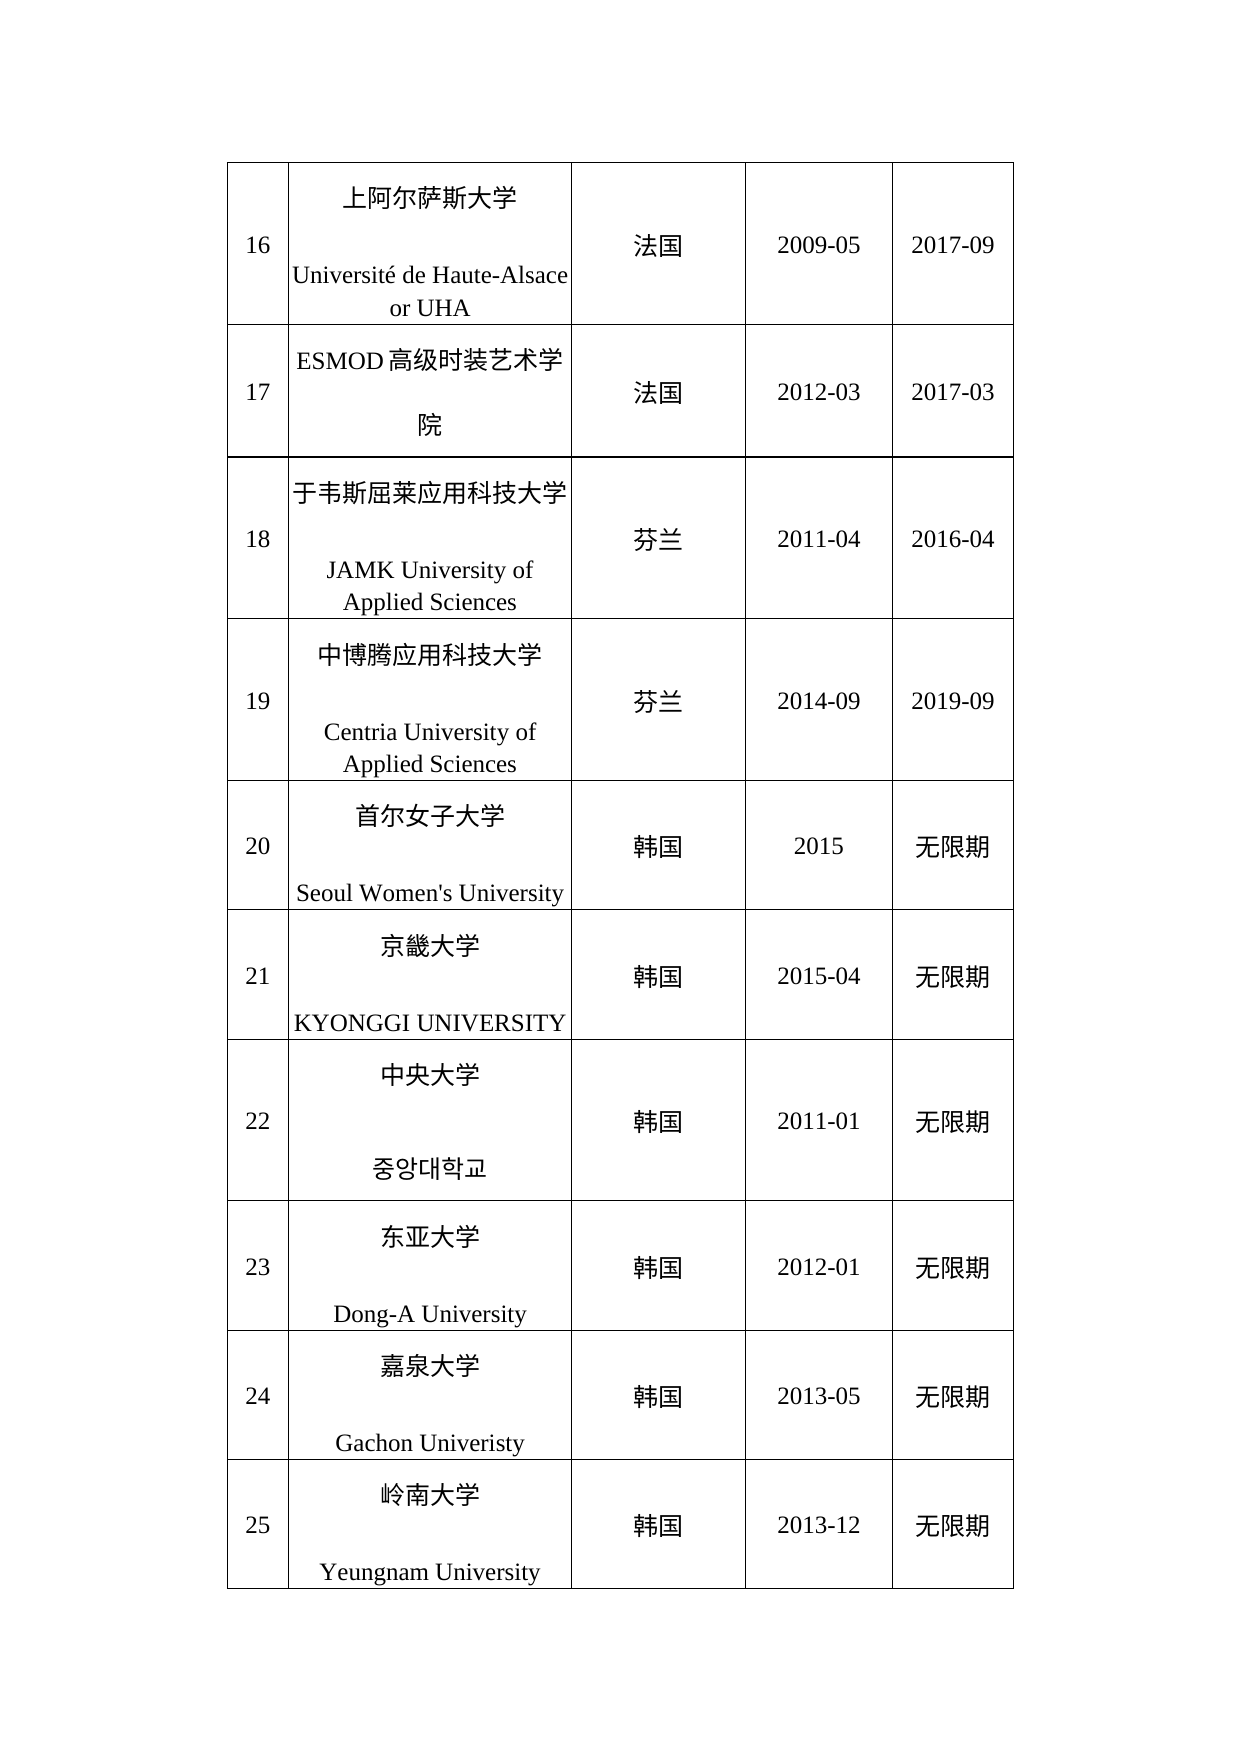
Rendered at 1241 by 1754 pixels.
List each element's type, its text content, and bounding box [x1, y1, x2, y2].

table_cell 2012-03 [746, 325, 892, 456]
table_cell 中央大学 중앙대학교 [289, 1040, 571, 1200]
table_cell 24 [228, 1331, 288, 1459]
table_cell 2017-03 [893, 325, 1013, 456]
table_cell 于韦斯屈莱应用科技大学 JAMK University of Applied Sciences [289, 458, 571, 618]
table_cell 2015 [746, 781, 892, 909]
table_cell 2011-01 [746, 1040, 892, 1200]
table_cell 芬兰 [572, 458, 745, 618]
table_cell 无限期 [893, 781, 1013, 909]
table_cell 21 [228, 910, 288, 1038]
table_cell 2009-05 [746, 163, 892, 324]
table_cell 2017-09 [893, 163, 1013, 324]
table_cell 首尔女子大学 Seoul Women's University [289, 781, 571, 909]
table_cell 18 [228, 458, 288, 618]
table_cell 无限期 [893, 1331, 1013, 1459]
table_cell 岭南大学 Yeungnam University [289, 1460, 571, 1588]
table_cell 芬兰 [572, 619, 745, 780]
table_cell 上阿尔萨斯大学 Université de Haute-Alsace or UHA [289, 163, 571, 324]
table_cell 无限期 [893, 1040, 1013, 1200]
table_cell 16 [228, 163, 288, 324]
table_cell 韩国 [572, 1460, 745, 1588]
table_cell 2011-04 [746, 458, 892, 618]
table_cell 韩国 [572, 1331, 745, 1459]
table_cell 韩国 [572, 781, 745, 909]
table_cell 韩国 [572, 910, 745, 1038]
table_cell 2014-09 [746, 619, 892, 780]
table_cell 法国 [572, 163, 745, 324]
table_cell 法国 [572, 325, 745, 456]
table_cell 无限期 [893, 1201, 1013, 1329]
table_cell 2019-09 [893, 619, 1013, 780]
table_cell 无限期 [893, 910, 1013, 1038]
table_cell 20 [228, 781, 288, 909]
table_cell 25 [228, 1460, 288, 1588]
table_cell ESMOD高级时装艺术学院 [289, 325, 571, 456]
table_cell 17 [228, 325, 288, 456]
table_cell 无限期 [893, 1460, 1013, 1588]
table_cell 京畿大学 KYONGGI UNIVERSITY [289, 910, 571, 1038]
table_cell 23 [228, 1201, 288, 1329]
table_cell 2016-04 [893, 458, 1013, 618]
table_cell 19 [228, 619, 288, 780]
table_cell 2013-05 [746, 1331, 892, 1459]
table_cell 2012-01 [746, 1201, 892, 1329]
table_cell 嘉泉大学 Gachon Univeristy [289, 1331, 571, 1459]
table_cell 中博腾应用科技大学 Centria University of Applied Sciences [289, 619, 571, 780]
table_cell 2013-12 [746, 1460, 892, 1588]
table_cell 韩国 [572, 1201, 745, 1329]
table_cell 韩国 [572, 1040, 745, 1200]
table_cell 22 [228, 1040, 288, 1200]
table_cell 2015-04 [746, 910, 892, 1038]
table_cell 东亚大学 Dong-A University [289, 1201, 571, 1329]
